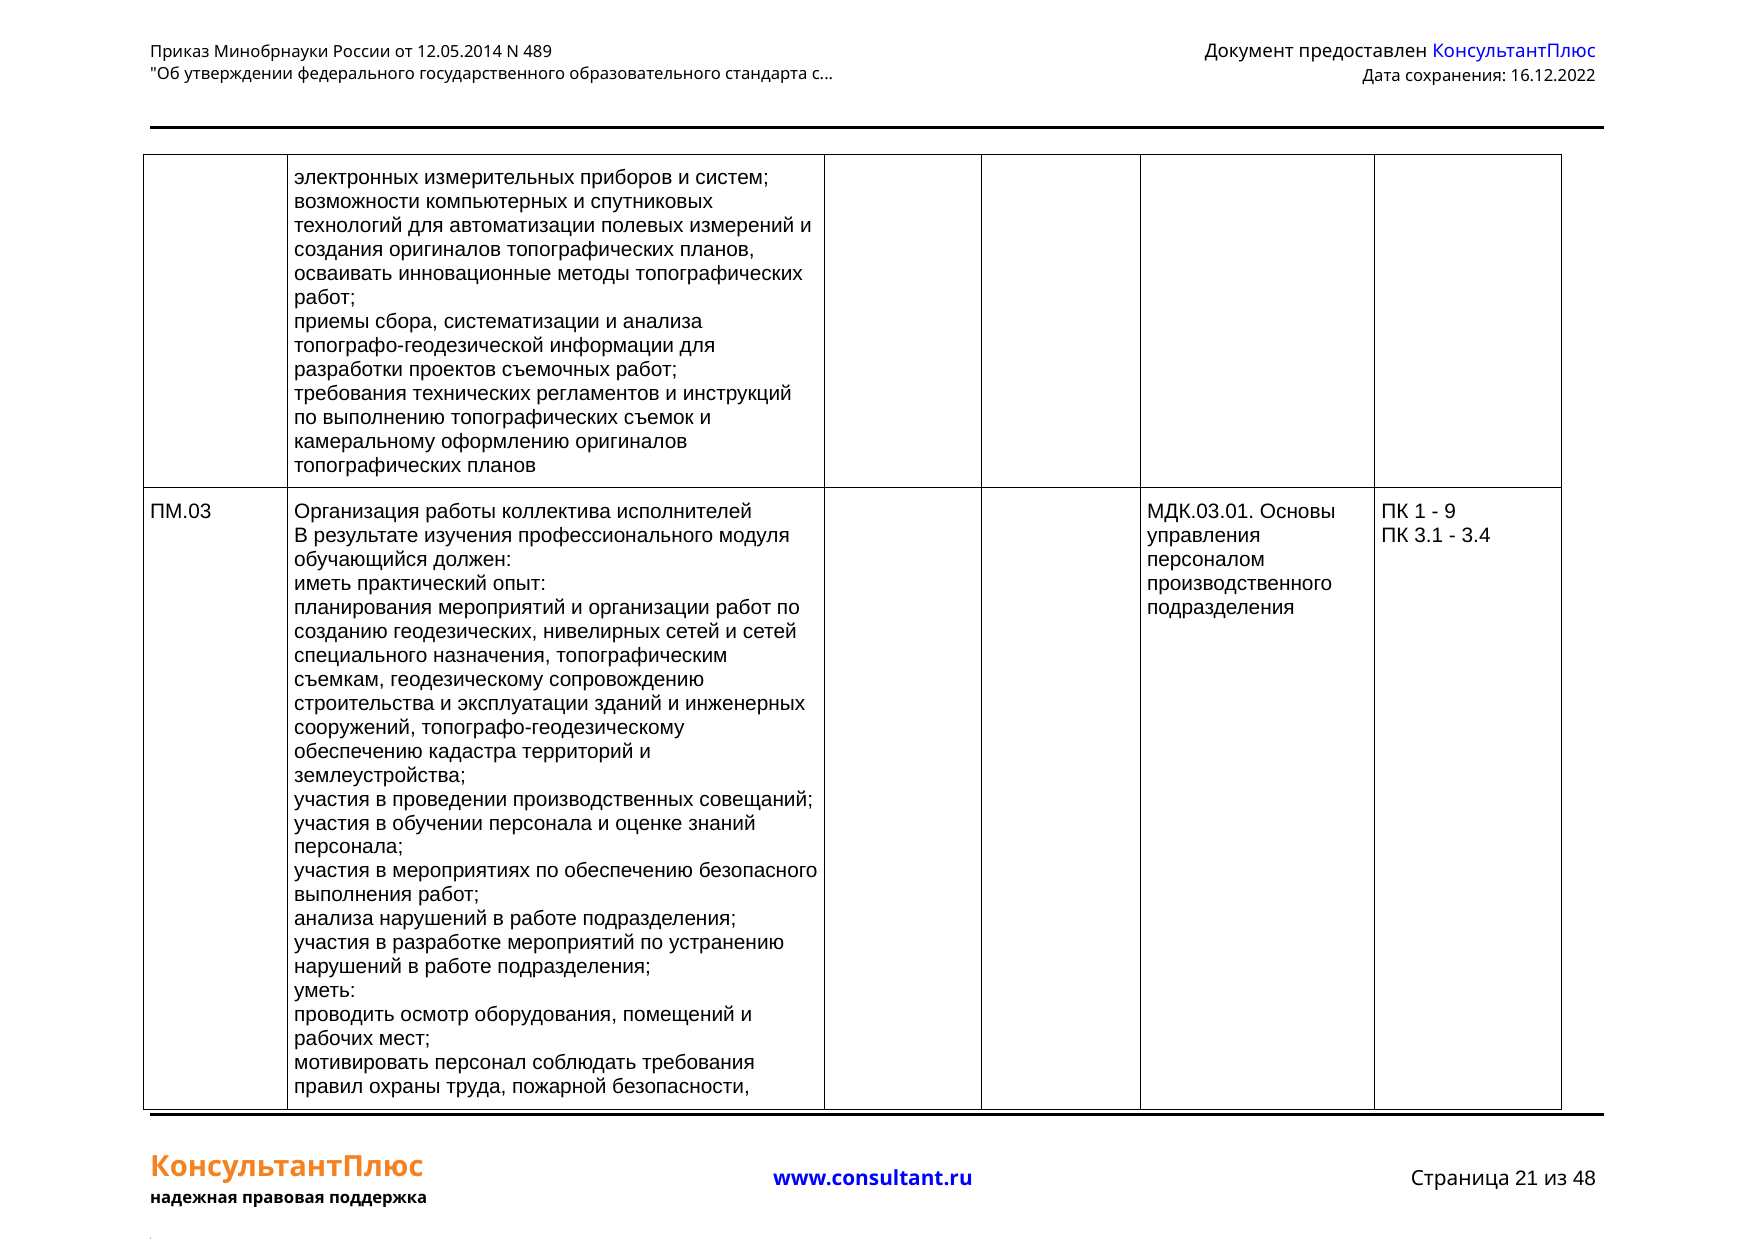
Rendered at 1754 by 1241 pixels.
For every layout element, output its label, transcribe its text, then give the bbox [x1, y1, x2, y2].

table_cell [288, 488, 824, 1108]
table_cell ПМ.03 [144, 488, 287, 1108]
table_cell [1375, 488, 1561, 1108]
table_cell [825, 488, 981, 1108]
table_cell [1141, 155, 1374, 487]
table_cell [1141, 488, 1374, 1108]
table_cell [982, 488, 1140, 1108]
